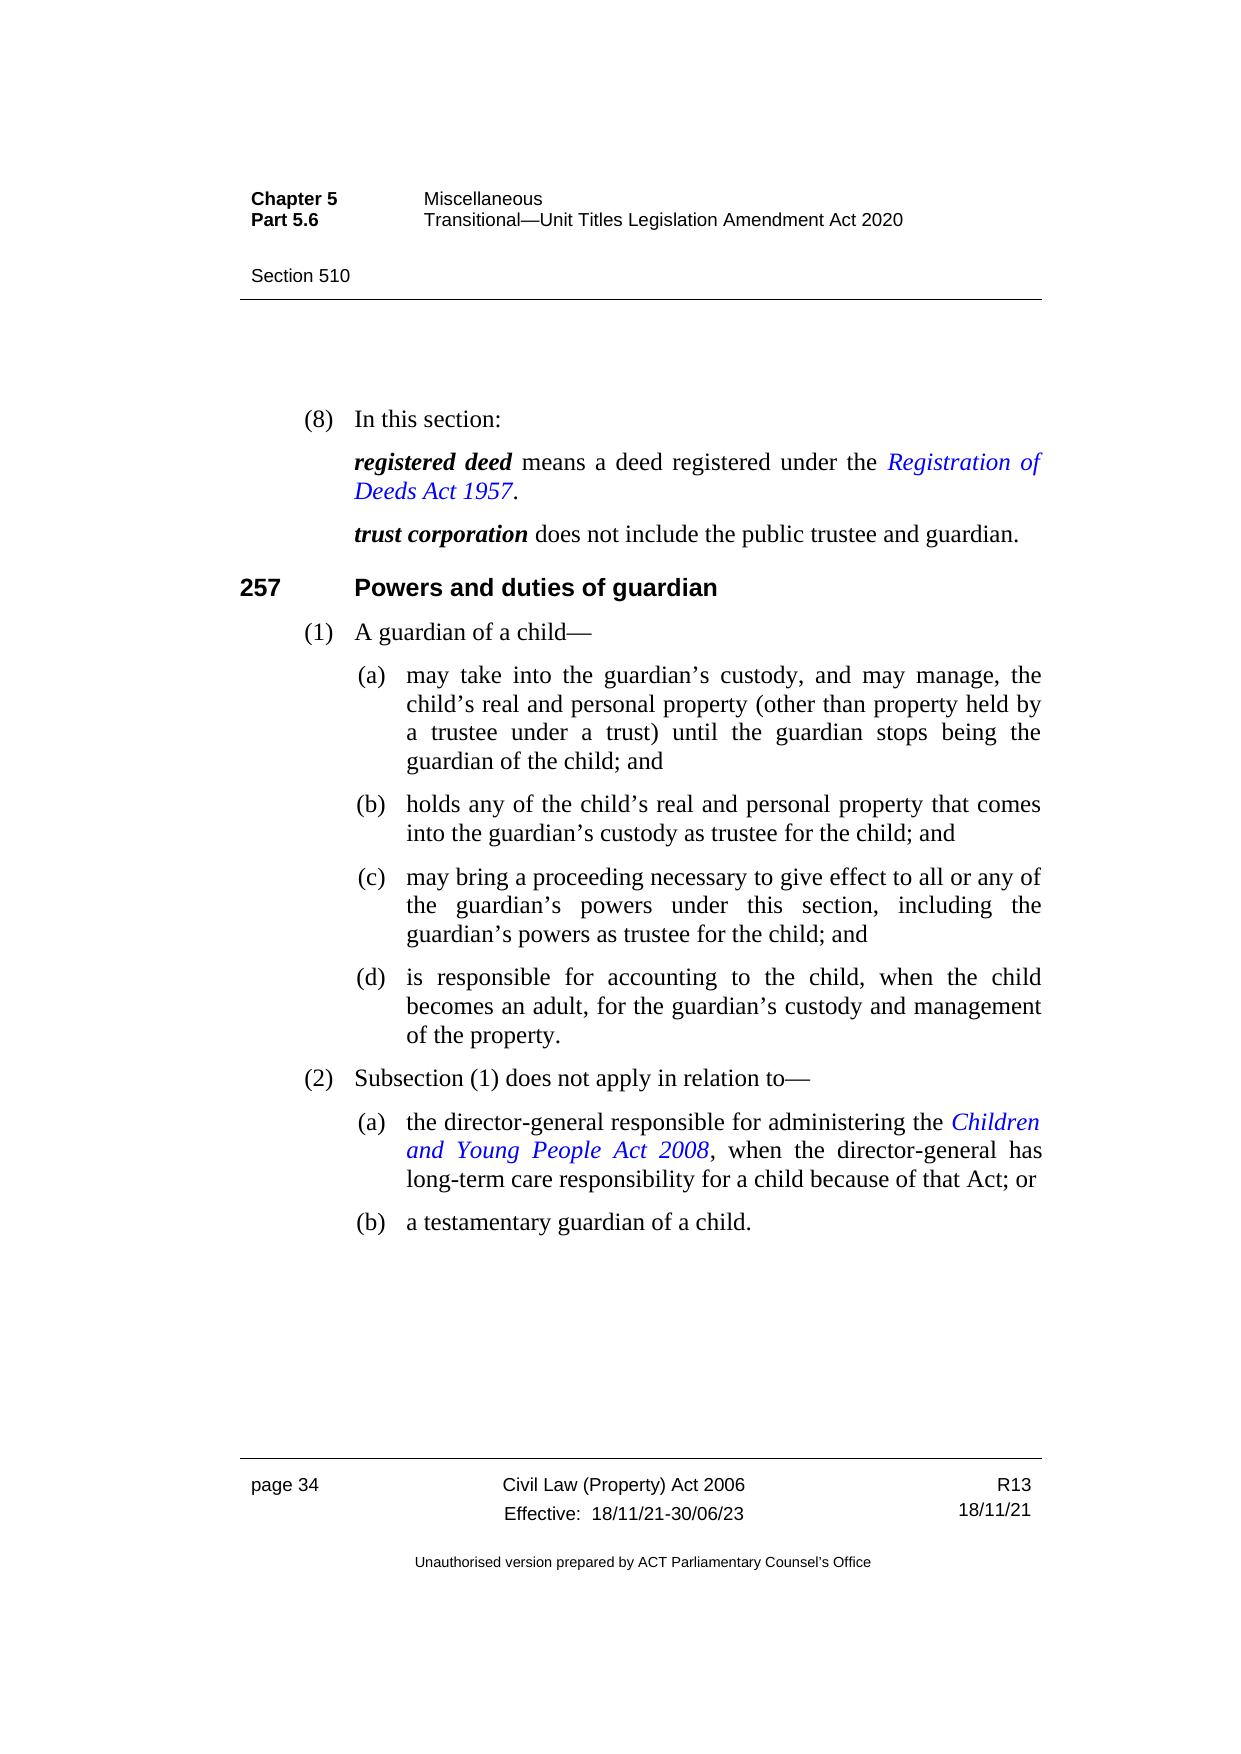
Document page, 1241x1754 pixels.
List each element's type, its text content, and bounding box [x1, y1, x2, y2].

text (d) is responsible for accounting to the child, when the child becomes an adult, for the guardian’s custody and management of the property. [239, 962, 1042, 1049]
text (b) holds any of the child’s real and personal property that comes into the guardian’s custody as trustee for the child; and [239, 789, 1042, 847]
text registered deed means a deed registered under the Registration of Deeds Act 1957. [354, 447, 1042, 505]
text (b) a testamentary guardian of a child. [239, 1207, 1042, 1236]
text trust corporation does not include the public trustee and guardian. [354, 519, 1042, 548]
text (a) may take into the guardian’s custody, and may manage, the child’s real and personal property (other than property held by a trustee under a trust) until the guardian stops being the guardian of the child; and [239, 660, 1042, 775]
text (2) Subsection (1) does not apply in relation to— [239, 1063, 1042, 1092]
text (a) the director-general responsible for administering the Children and Young People Act 2008, when the director-general has long-term care responsibility for a child because of that Act; or [239, 1107, 1042, 1193]
text 257 Powers and duties of guardian [239, 573, 1042, 602]
text (8) In this section: [239, 404, 1042, 433]
text (1) A guardian of a child— [239, 617, 1042, 645]
text (c) may bring a proceeding necessary to give effect to all or any of the guardian’s powers under this section, including the guardian’s powers as trustee for the child; and [239, 862, 1042, 948]
